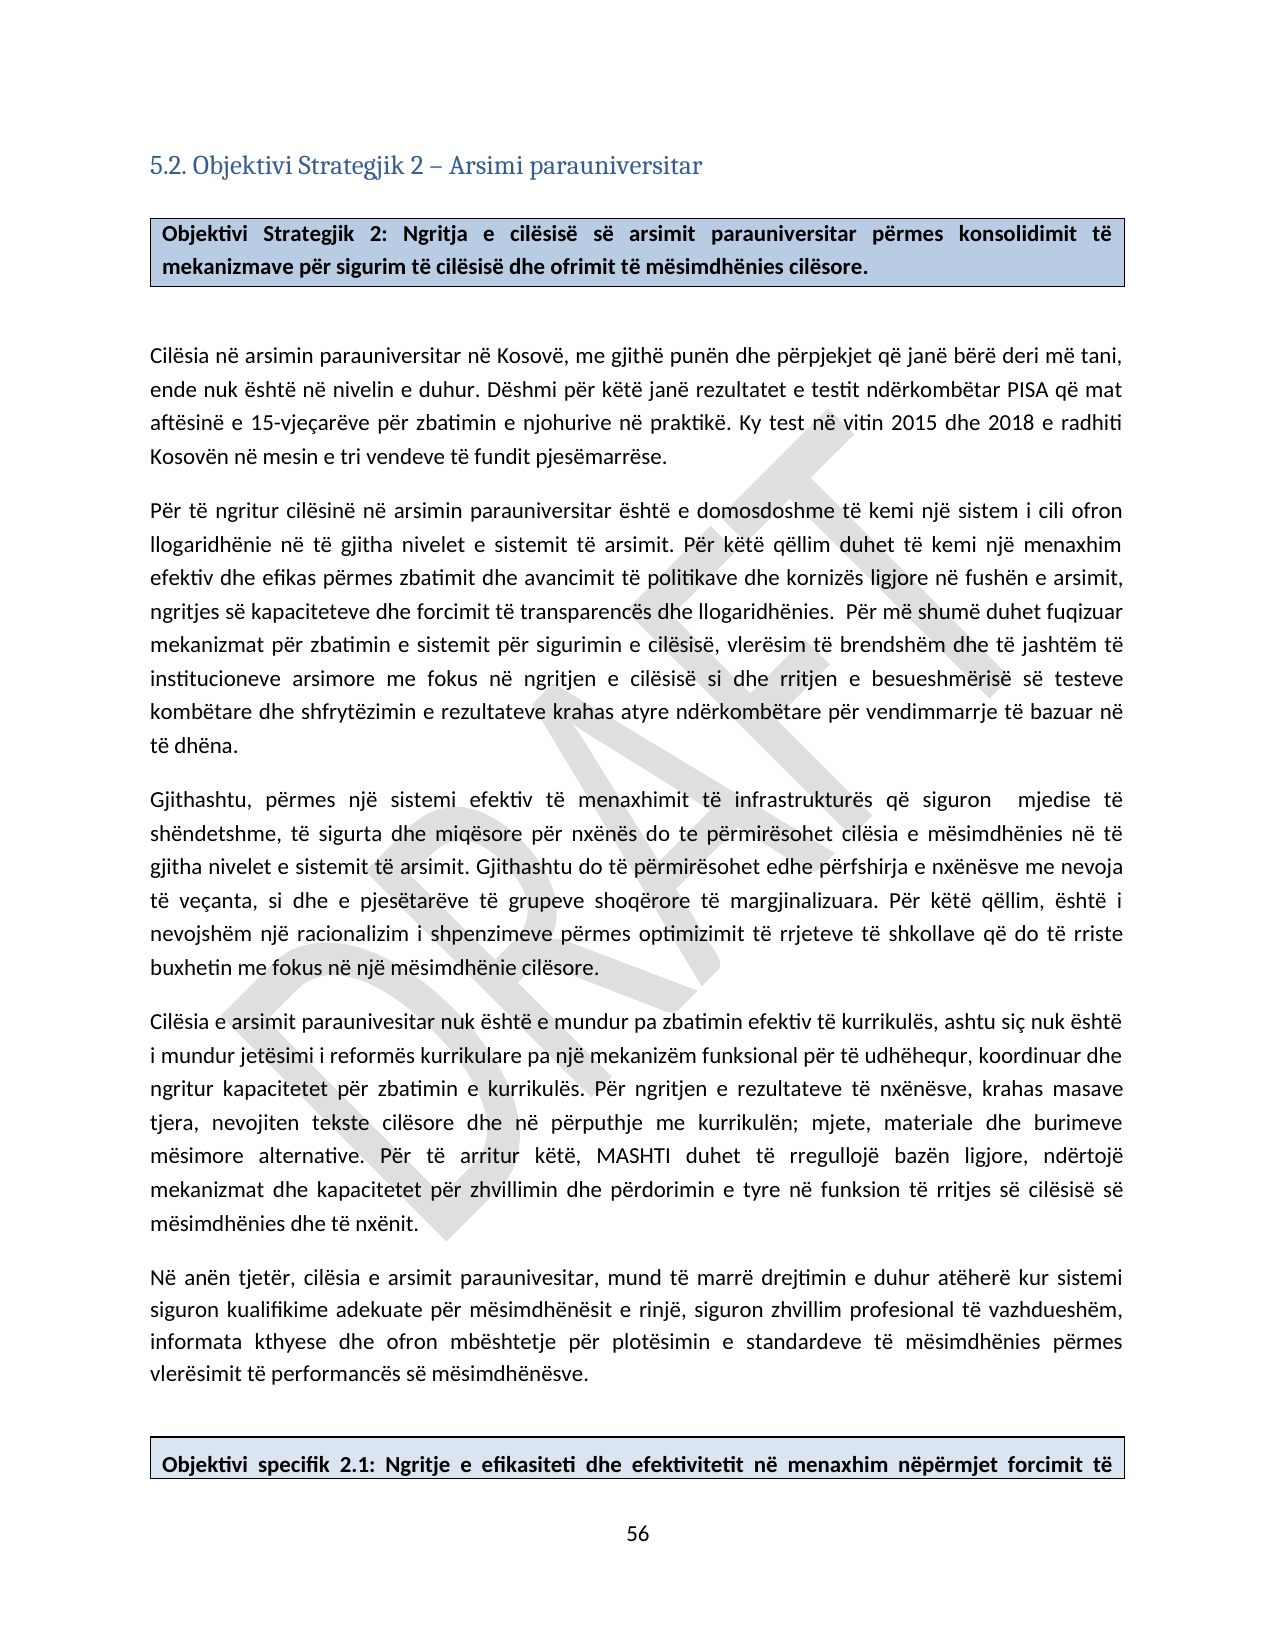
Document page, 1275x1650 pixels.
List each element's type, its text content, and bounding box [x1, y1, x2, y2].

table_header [151, 1438, 1124, 1478]
text Cilësia në arsimin parauniversitar në Kosovë, me gjithë punën dhe përpjekjet që janë bërë deri më tani, ende nuk është në nivelin e duhur. Dëshmi për këtë janë rezultatet e testit ndërkombëtar PISA që mat aftësinë e 15-vjeçarëve për zbatimin e njohurive në praktikë. Ky test në vitin 2015 dhe 2018 e radhiti Kosovën në mesin e tri vendeve të fundit pjesëmarrëse. [150, 341, 1125, 470]
text Gjithashtu, përmes një sistemi efektiv të menaxhimit të infrastrukturës që siguron mjedise të shëndetshme, të sigurta dhe miqësore për nxënës do te përmirësohet cilësia e mësimdhënies në të gjitha nivelet e sistemit të arsimit. Gjithashtu do të përmirësohet edhe përfshirja e nxënësve me nevoja të veçanta, si dhe e pjesëtarëve të grupeve shoqërore të margjinalizuara. Për këtë qëllim, është i nevojshëm një racionalizim i shpenzimeve përmes optimizimit të rrjeteve të shkollave që do të rriste buxhetin me fokus në një mësimdhënie cilësore. [150, 785, 1125, 981]
text Në anën tjetër, cilësia e arsimit paraunivesitar, mund të marrë drejtimin e duhur atëherë kur sistemi siguron kualifikime adekuate për mësimdhënësit e rinjë, siguron zhvillim profesional të vazhdueshëm, informata kthyese dhe ofron mbështetje për plotësimin e standardeve të mësimdhënies përmes vlerësimit të performancës së mësimdhënësve. [150, 1263, 1125, 1388]
text Cilësia e arsimit paraunivesitar nuk është e mundur pa zbatimin efektiv të kurrikulës, ashtu siç nuk është i mundur jetësimi i reformës kurrikulare pa një mekanizëm funksional për të udhëhequr, koordinuar dhe ngritur kapacitetet për zbatimin e kurrikulës. Për ngritjen e rezultateve të nxënësve, krahas masave tjera, nevojiten tekste cilësore dhe në përputhje me kurrikulën; mjete, materiale dhe burimeve mësimore alternative. Për të arritur këtë, MASHTI duhet të rregullojë bazën ligjore, ndërtojë mekanizmat dhe kapacitetet për zhvillimin dhe përdorimin e tyre në funksion të rritjes së cilësisë së mësimdhënies dhe të nxënit. [150, 1007, 1125, 1237]
subtitle 5.2. Objektivi Strategjik 2 – Arsimi parauniversitar [150, 150, 1125, 181]
table_header Objektivi Strategjik 2: Ngritja e cilësisë së arsimit parauniversitar përmes konsolidimit të mekanizmave për sigurim të cilësisë dhe ofrimit të mësimdhënies cilësore. [151, 219, 1124, 286]
text Për të ngritur cilësinë në arsimin parauniversitar është e domosdoshme të kemi një sistem i cili ofron llogaridhënie në të gjitha nivelet e sistemit të arsimit. Për këtë qëllim duhet të kemi një menaxhim efektiv dhe efikas përmes zbatimit dhe avancimit të politikave dhe kornizës ligjore në fushën e arsimit, ngritjes së kapaciteteve dhe forcimit të transparencës dhe llogaridhënies. Për më shumë duhet fuqizuar mekanizmat për zbatimin e sistemit për sigurimin e cilësisë, vlerësim të brendshëm dhe të jashtëm të institucioneve arsimore me fokus në ngritjen e cilësisë si dhe rritjen e besueshmërisë së testeve kombëtare dhe shfrytëzimin e rezultateve krahas atyre ndërkombëtare për vendimmarrje të bazuar në të dhëna. [150, 496, 1125, 759]
